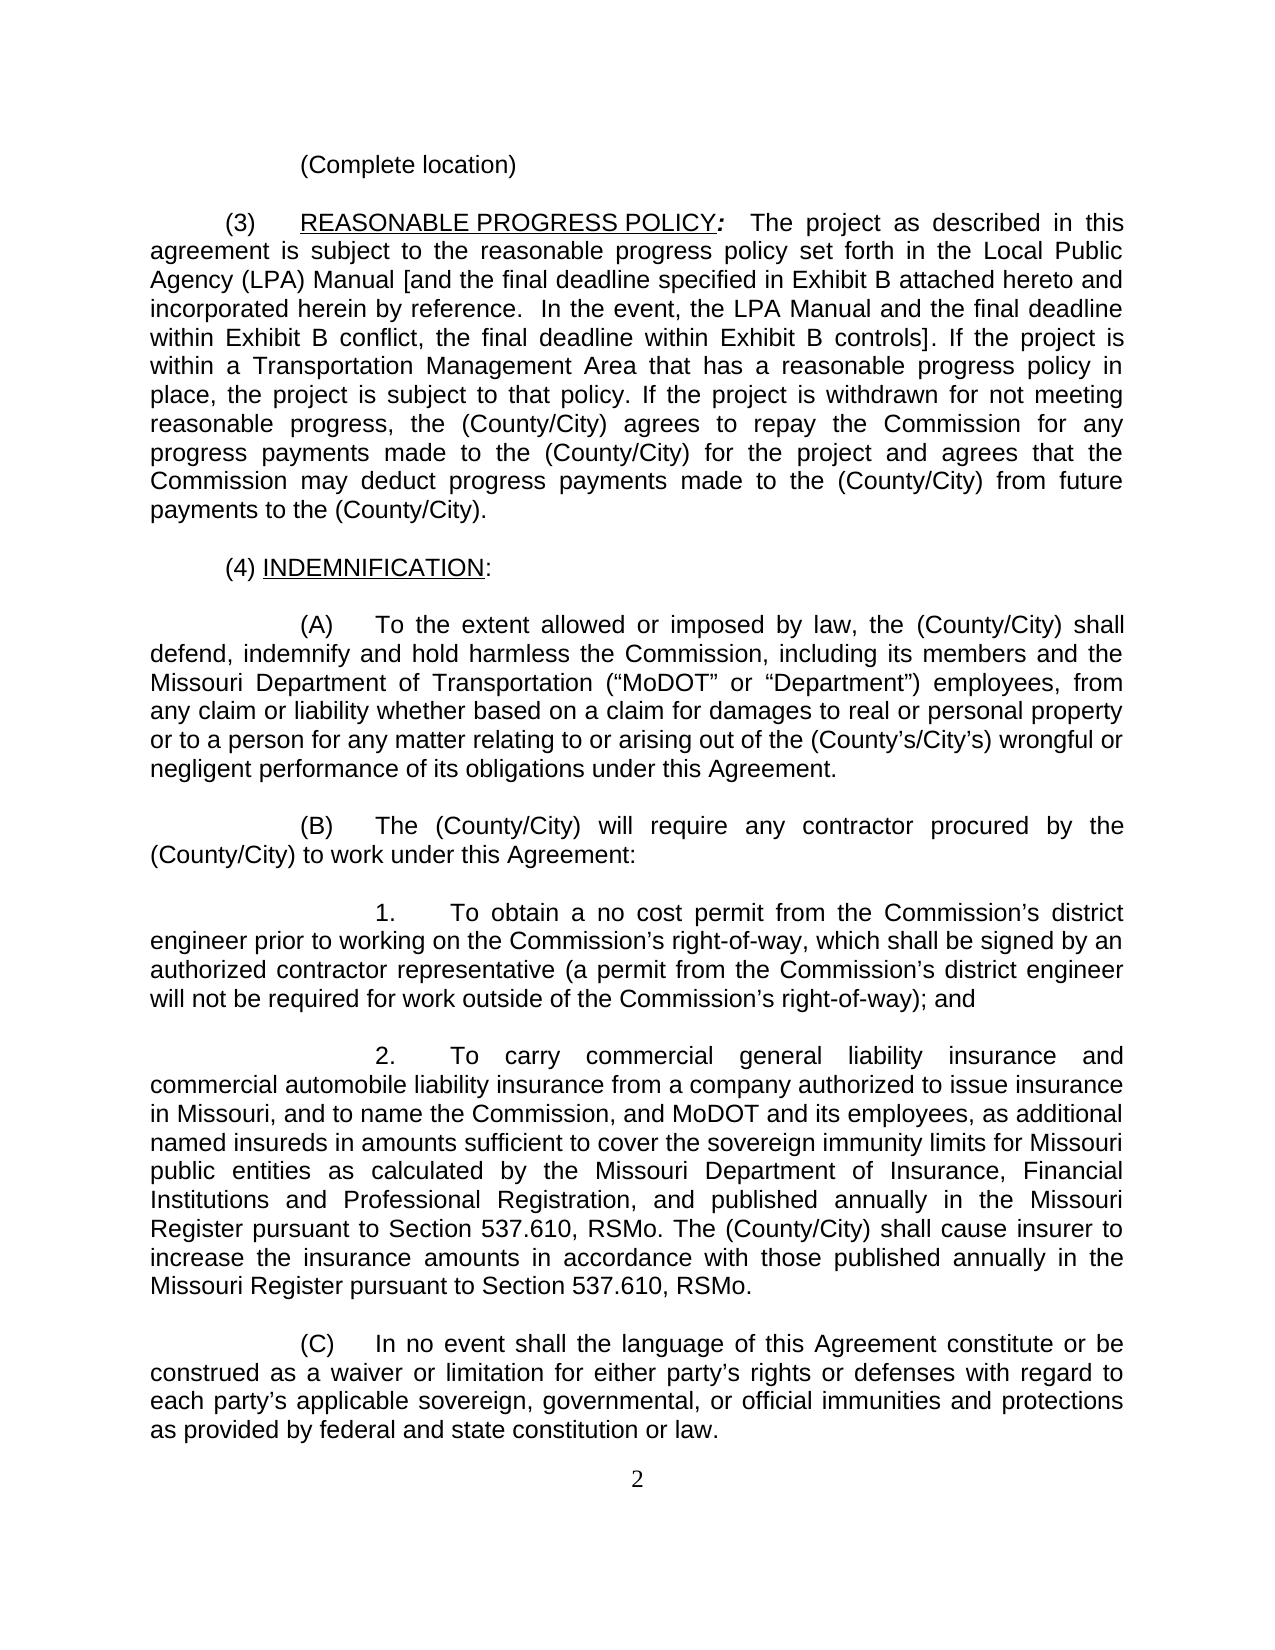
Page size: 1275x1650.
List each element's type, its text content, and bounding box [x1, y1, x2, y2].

text 1. To obtain a no cost permit from the Commission’s district engineer prior to working on the Commission’s right-of-way, which shall be signed by an authorized contractor representative (a permit from the Commission’s district engineer will not be required for work outside of the Commission’s right-of-way); and [150, 897, 1125, 1012]
text (B) The (County/City) will require any contractor procured by the (County/City) to work under this Agreement: [150, 811, 1125, 869]
text (Complete location) [150, 150, 1125, 179]
text (3) REASONABLE PROGRESS POLICY: The project as described in this agreement is subject to the reasonable progress policy set forth in the Local Public Agency (LPA) Manual [and the final deadline specified in Exhibit B attached hereto and incorporated herein by reference. In the event, the LPA Manual and the final deadline within Exhibit B conflict, the final deadline within Exhibit B controls]. If the project is within a Transportation Management Area that has a reasonable progress policy in place, the project is subject to that policy. If the project is withdrawn for not meeting reasonable progress, the (County/City) agrees to repay the Commission for any progress payments made to the (County/City) for the project and agrees that the Commission may deduct progress payments made to the (County/City) from future payments to the (County/City). [150, 207, 1125, 524]
text (A) To the extent allowed or imposed by law, the (County/City) shall defend, indemnify and hold harmless the Commission, including its members and the Missouri Department of Transportation (“MoDOT” or “Department”) employees, from any claim or liability whether based on a claim for damages to real or personal property or to a person for any matter relating to or arising out of the (County’s/City’s) wrongful or negligent performance of its obligations under this Agreement. [150, 610, 1125, 782]
text (C) In no event shall the language of this Agreement constitute or be construed as a waiver or limitation for either party’s rights or defenses with regard to each party’s applicable sovereign, governmental, or official immunities and protections as provided by federal and state constitution or law. [150, 1329, 1125, 1444]
text 2. To carry commercial general liability insurance and commercial automobile liability insurance from a company authorized to issue insurance in Missouri, and to name the Commission, and MoDOT and its employees, as additional named insureds in amounts sufficient to cover the sovereign immunity limits for Missouri public entities as calculated by the Missouri Department of Insurance, Financial Institutions and Professional Registration, and published annually in the Missouri Register pursuant to Section 537.610, RSMo. The (County/City) shall cause insurer to increase the insurance amounts in accordance with those published annually in the Missouri Register pursuant to Section 537.610, RSMo. [150, 1041, 1125, 1300]
list INDEMNIFICATION: [225, 552, 1125, 581]
